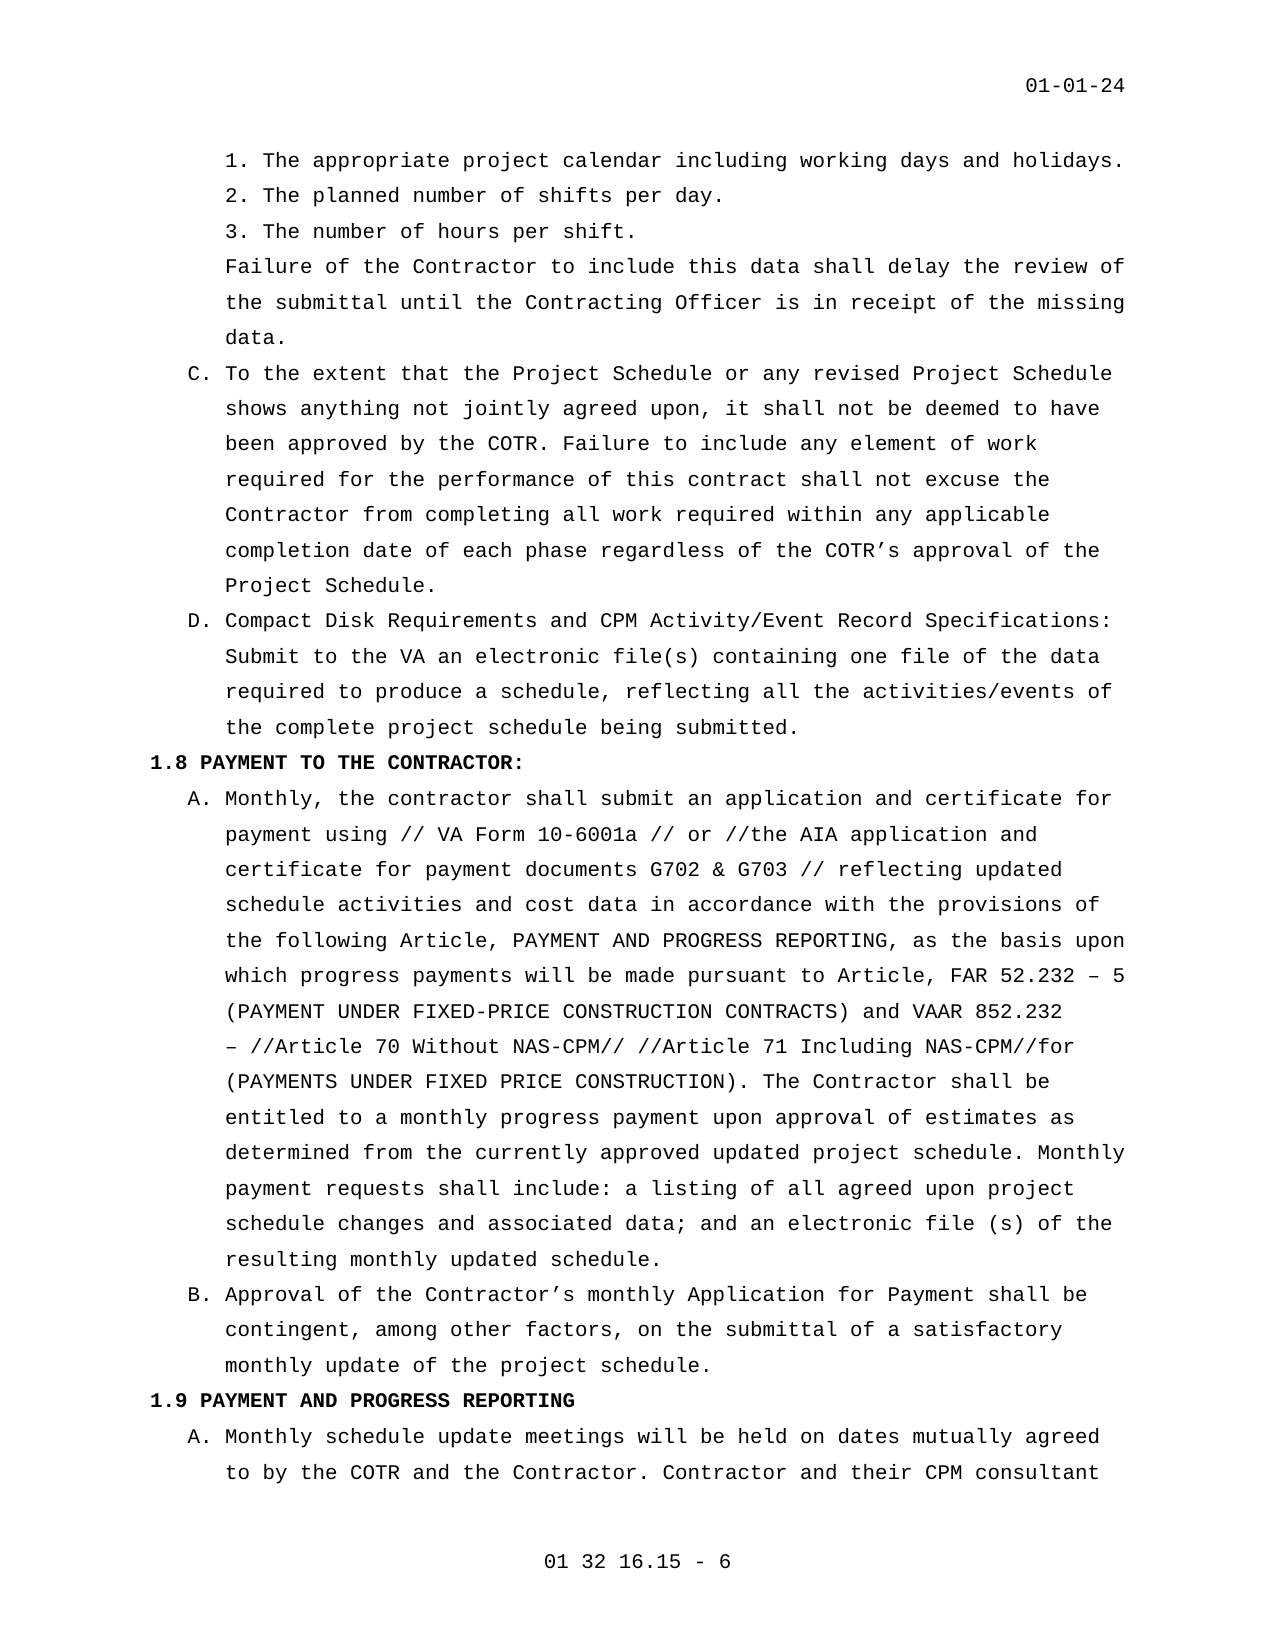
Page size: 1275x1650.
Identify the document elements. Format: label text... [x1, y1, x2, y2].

text A. Monthly, the contractor shall submit an application and certificate for payment using // VA Form 10-6001a // or //the AIA application and certificate for payment documents G702 & G703 // reflecting updated schedule activities and cost data in accordance with the provisions of the following Article, PAYMENT AND PROGRESS REPORTING, as the basis upon which progress payments will be made pursuant to Article, FAR 52.232 – 5 (PAYMENT UNDER FIXED-PRICE CONSTRUCTION CONTRACTS) and VAAR 852.232 – //Article 70 Without NAS-CPM// //Article 71 Including NAS-CPM//for (PAYMENTS UNDER FIXED PRICE CONSTRUCTION). The Contractor shall be entitled to a monthly progress payment upon approval of estimates as determined from the currently approved updated project schedule. Monthly payment requests shall include: a listing of all agreed upon project schedule changes and associated data; and an electronic file (s) of the resulting monthly updated schedule. [187, 788, 1125, 1272]
text 2. The planned number of shifts per day. [225, 185, 1125, 209]
text 1.8 PAYMENT TO THE CONTRACTOR: [150, 752, 1125, 776]
text 3. The number of hours per shift. [225, 221, 1125, 244]
text B. Approval of the Contractor’s monthly Application for Payment shall be contingent, among other factors, on the submittal of a satisfactory monthly update of the project schedule. [187, 1284, 1125, 1378]
text 1. The appropriate project calendar including working days and holidays. [225, 150, 1125, 174]
text C. To the extent that the Project Schedule or any revised Project Schedule shows anything not jointly agreed upon, it shall not be deemed to have been approved by the COTR. Failure to include any element of work required for the performance of this contract shall not excuse the Contractor from completing all work required within any applicable completion date of each phase regardless of the COTR’s approval of the Project Schedule. [187, 362, 1125, 599]
text D. Compact Disk Requirements and CPM Activity/Event Record Specifications: Submit to the VA an electronic file(s) containing one file of the data required to produce a schedule, reflecting all the activities/events of the complete project schedule being submitted. [187, 610, 1125, 740]
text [187, 1426, 1125, 1486]
text Failure of the Contractor to include this data shall delay the review of the submittal until the Contracting Officer is in receipt of the missing data. [225, 256, 1125, 351]
text 1.9 PAYMENT AND PROGRESS REPORTING [150, 1390, 1125, 1414]
